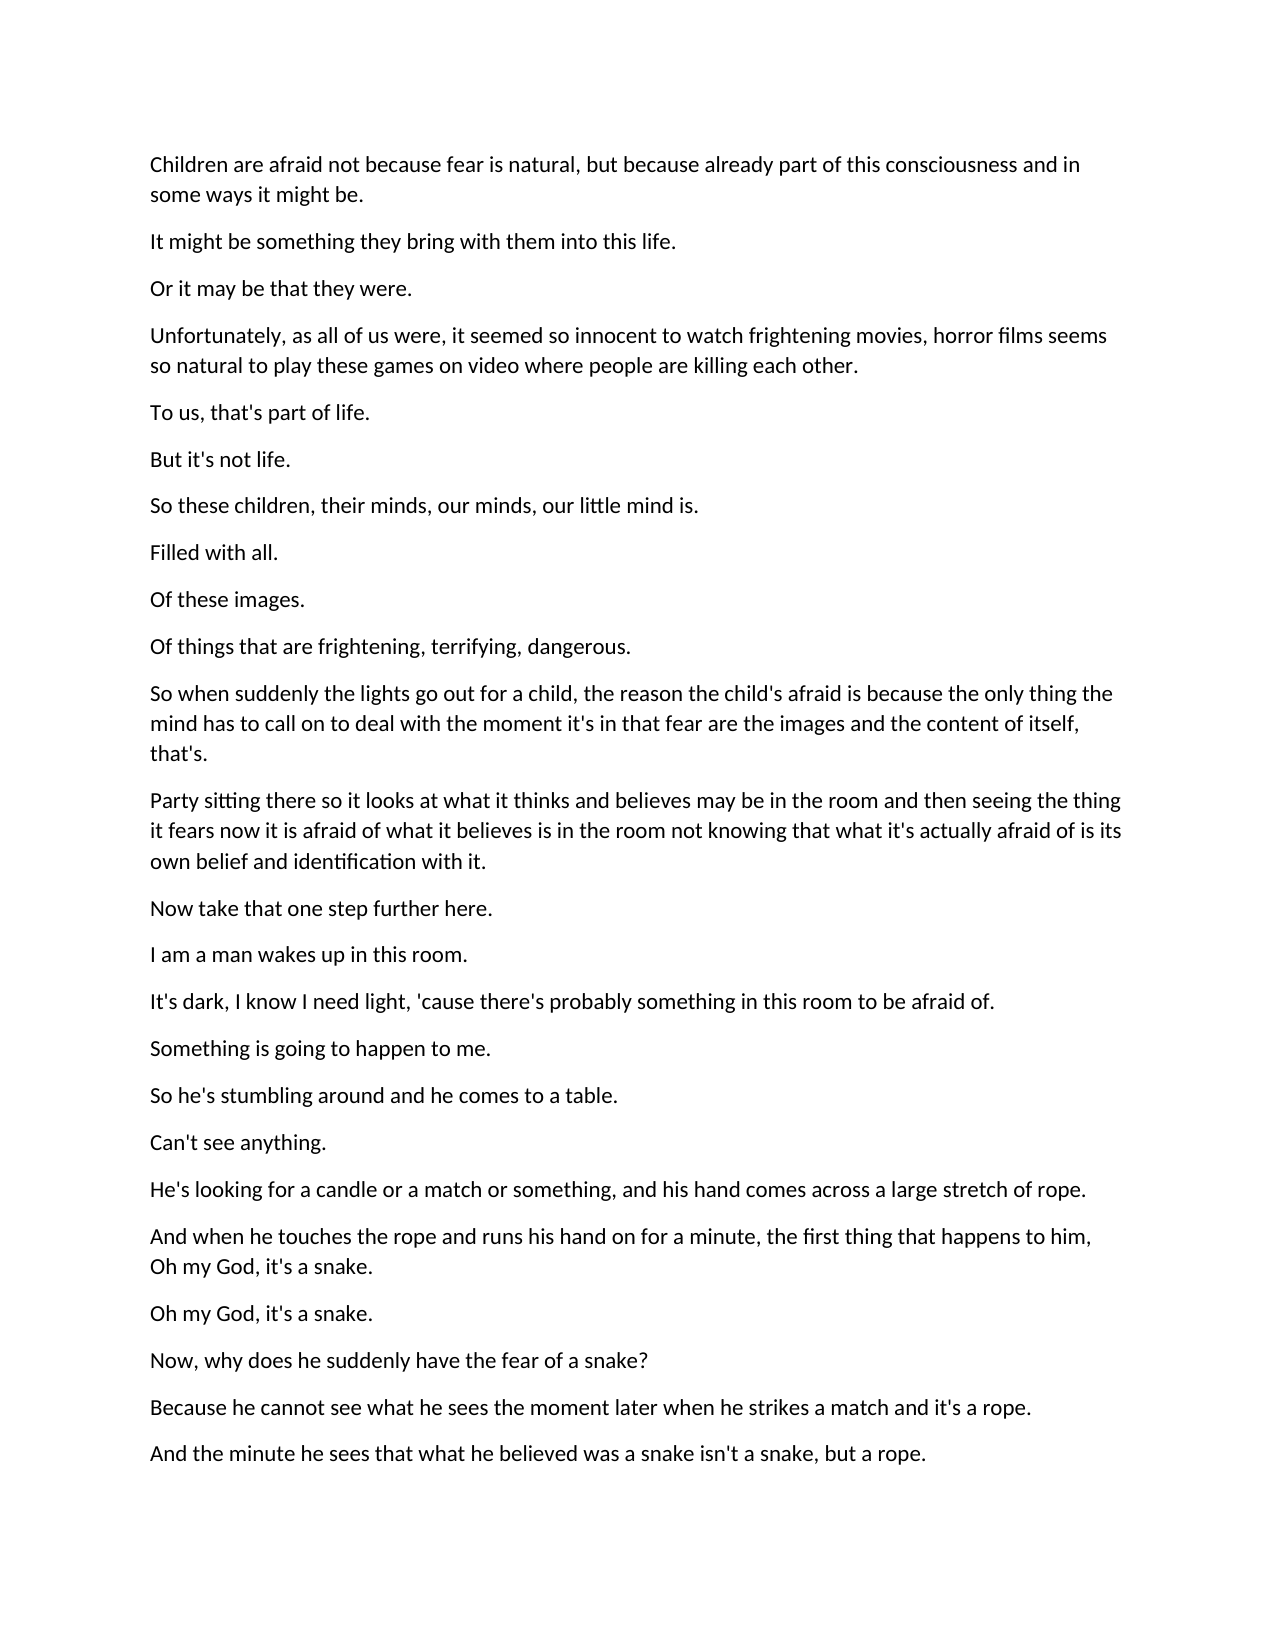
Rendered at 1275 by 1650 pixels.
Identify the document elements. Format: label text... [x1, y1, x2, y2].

text Children are afraid not because fear is natural, but because already part of this consciousness and in some ways it might be. [150, 150, 1125, 208]
text So these children, their minds, our minds, our little mind is. [150, 492, 1125, 520]
text Unfortunately, as all of us were, it seemed so innocent to watch frightening movies, horror films seems so natural to play these games on video where people are killing each other. [150, 321, 1125, 379]
text So when suddenly the lights go out for a child, the reason the child's afraid is because the only thing the mind has to call on to deal with the moment it's in that fear are the images and the content of itself, that's. [150, 679, 1125, 768]
text Oh my God, it's a snake. [150, 1299, 1125, 1327]
text It might be something they bring with them into this life. [150, 227, 1125, 255]
text To us, that's part of life. [150, 398, 1125, 426]
text He's looking for a candle or a match or something, and his hand comes across a large stretch of rope. [150, 1175, 1125, 1203]
text Filled with all. [150, 538, 1125, 567]
text And when he touches the rope and runs his hand on for a minute, the first thing that happens to him, Oh my God, it's a snake. [150, 1222, 1125, 1280]
text And the minute he sees that what he believed was a snake isn't a snake, but a rope. [150, 1439, 1125, 1468]
text So he's stumbling around and he comes to a table. [150, 1081, 1125, 1109]
text Of these images. [150, 585, 1125, 613]
text Of things that are frightening, terrifying, dangerous. [150, 632, 1125, 660]
text Can't see anything. [150, 1128, 1125, 1156]
text Now, why does he suddenly have the fear of a snake? [150, 1346, 1125, 1374]
text But it's not life. [150, 445, 1125, 473]
text Because he cannot see what he sees the moment later when he strikes a match and it's a rope. [150, 1393, 1125, 1421]
text Party sitting there so it looks at what it thinks and believes may be in the room and then seeing the thing it fears now it is afraid of what it believes is in the room not knowing that what it's actually afraid of is its own belief and identification with it. [150, 786, 1125, 875]
text Something is going to happen to me. [150, 1034, 1125, 1062]
text I am a man wakes up in this room. [150, 941, 1125, 969]
text It's dark, I know I need light, 'cause there's probably something in this room to be afraid of. [150, 987, 1125, 1016]
text Now take that one step further here. [150, 894, 1125, 922]
text Or it may be that they were. [150, 274, 1125, 302]
